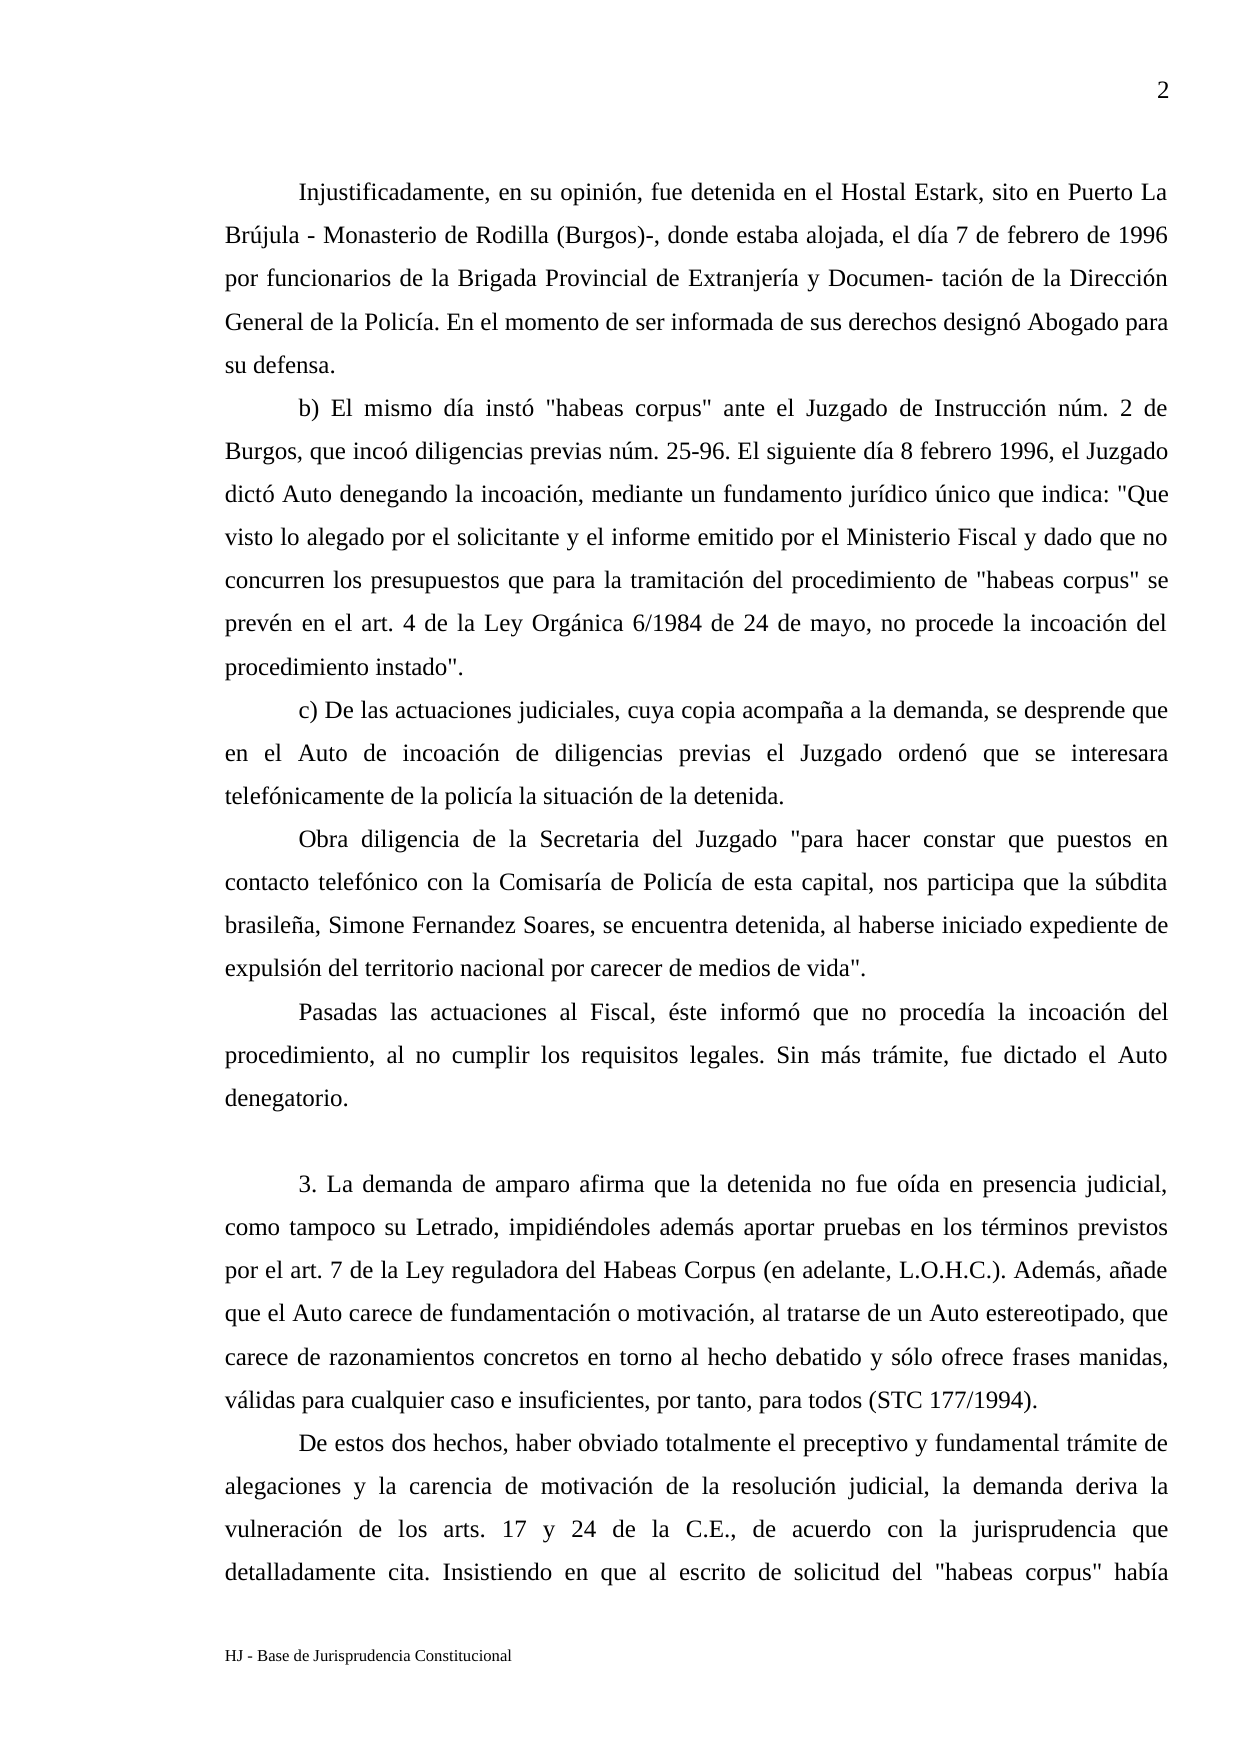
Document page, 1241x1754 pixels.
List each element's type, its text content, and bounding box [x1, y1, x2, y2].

text Pasadas las actuaciones al Fiscal, éste informó que no procedía la incoación del procedimiento, al no cumplir los requisitos legales. Sin más trámite, fue dictado el Auto denegatorio. [224, 997, 1169, 1112]
text 3. La demanda de amparo afirma que la detenida no fue oída en presencia judicial, como tampoco su Letrado, impidiéndoles además aportar pruebas en los términos previstos por el art. 7 de la Ley reguladora del Habeas Corpus (en adelante, L.O.H.C.). Además, añade que el Auto carece de fundamentación o motivación, al tratarse de un Auto estereotipado, que carece de razonamientos concretos en torno al hecho debatido y sólo ofrece frases manidas, válidas para cualquier caso e insuficientes, por tanto, para todos (STC 177/1994). [224, 1169, 1169, 1413]
text Injustificadamente, en su opinión, fue detenida en el Hostal Estark, sito en Puerto La Brújula - Monasterio de Rodilla (Burgos)-, donde estaba alojada, el día 7 de febrero de 1996 por funcionarios de la Brigada Provincial de Extranjería y Documen- tación de la Dirección General de la Policía. En el momento de ser informada de sus derechos designó Abogado para su defensa. [224, 177, 1169, 378]
text Obra diligencia de la Secretaria del Juzgado "para hacer constar que puestos en contacto telefónico con la Comisaría de Policía de esta capital, nos participa que la súbdita brasileña, Simone Fernandez Soares, se encuentra detenida, al haberse iniciado expediente de expulsión del territorio nacional por carecer de medios de vida". [224, 824, 1169, 982]
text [224, 1428, 1169, 1586]
text b) El mismo día instó "habeas corpus" ante el Juzgado de Instrucción núm. 2 de Burgos, que incoó diligencias previas núm. 25-96. El siguiente día 8 febrero 1996, el Juzgado dictó Auto denegando la incoación, mediante un fundamento jurídico único que indica: "Que visto lo alegado por el solicitante y el informe emitido por el Ministerio Fiscal y dado que no concurren los presupuestos que para la tramitación del procedimiento de "habeas corpus" se prevén en el art. 4 de la Ley Orgánica 6/1984 de 24 de mayo, no procede la incoación del procedimiento instado". [224, 393, 1169, 680]
text c) De las actuaciones judiciales, cuya copia acompaña a la demanda, se desprende que en el Auto de incoación de diligencias previas el Juzgado ordenó que se interesara telefónicamente de la policía la situación de la detenida. [224, 695, 1169, 810]
